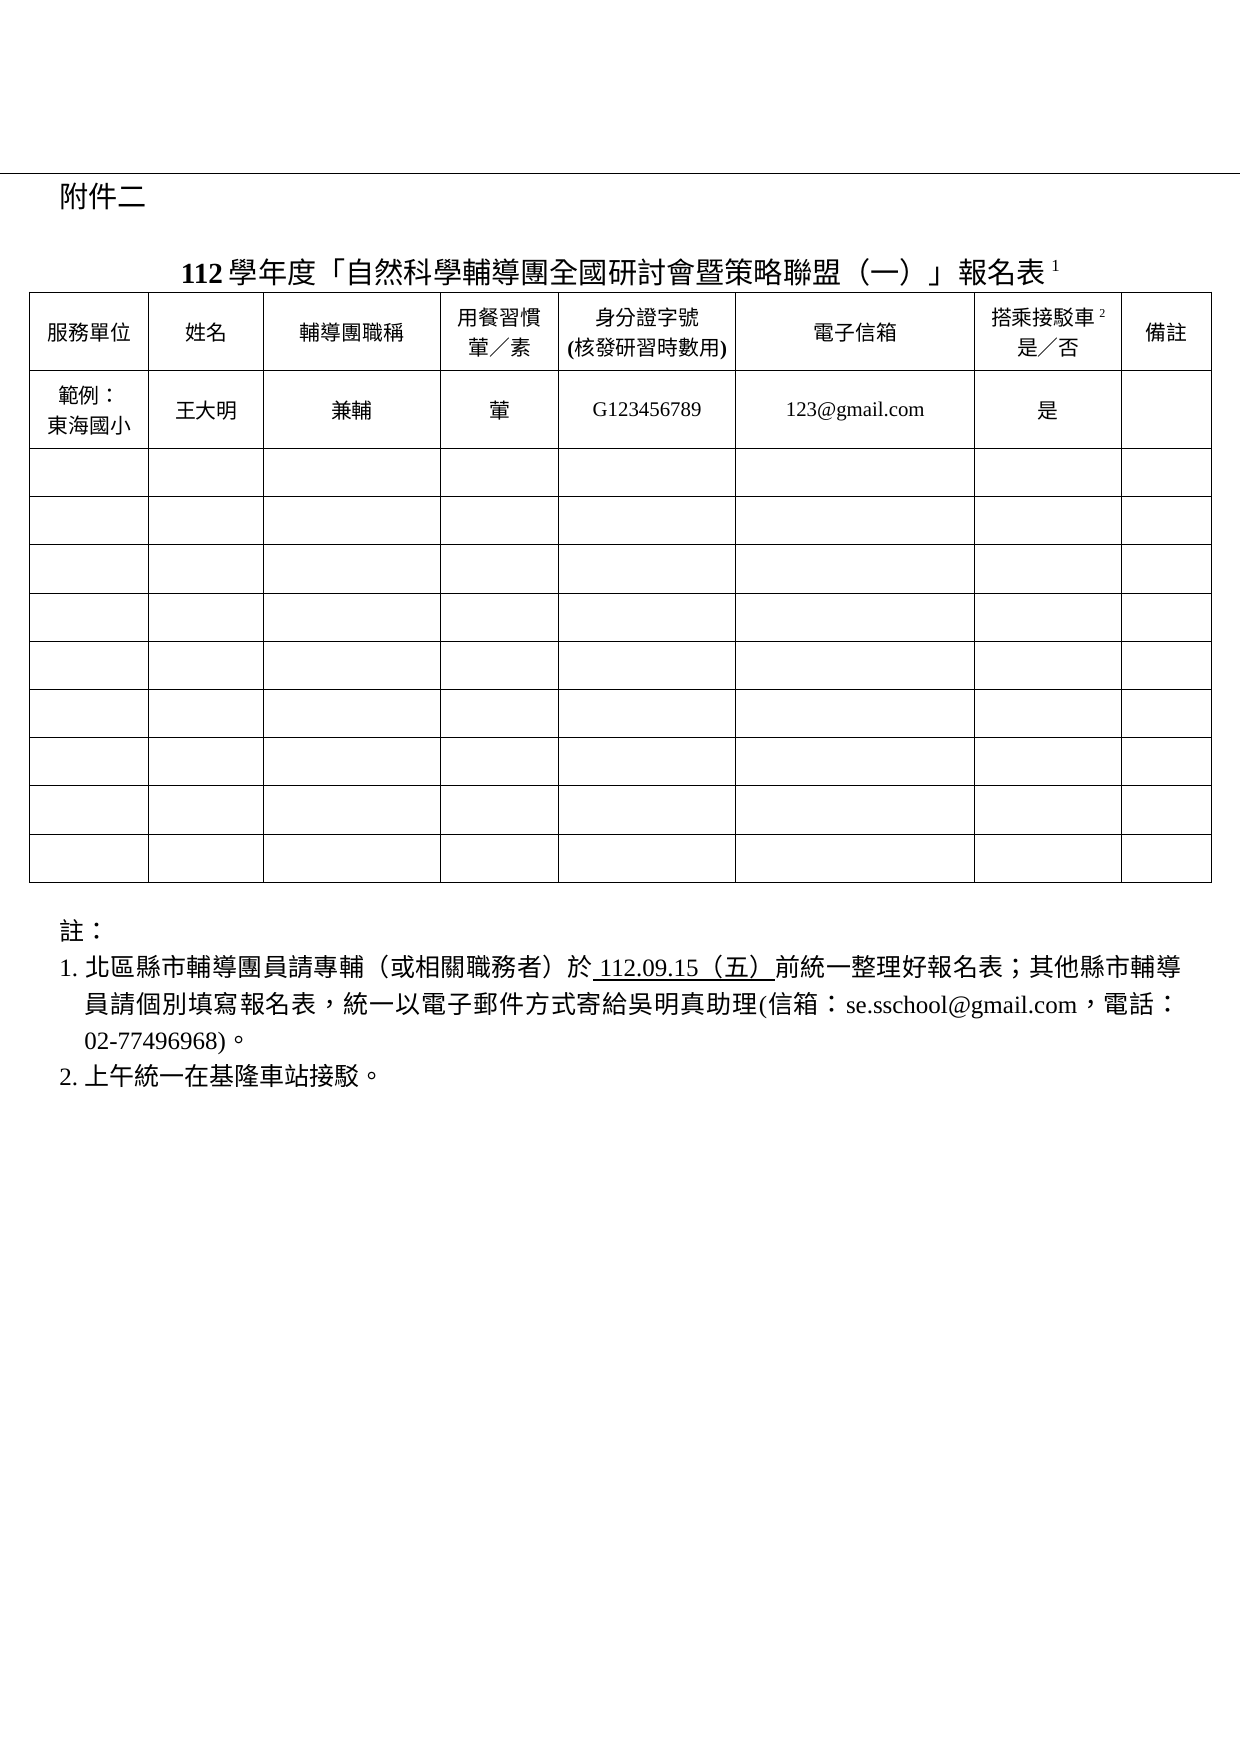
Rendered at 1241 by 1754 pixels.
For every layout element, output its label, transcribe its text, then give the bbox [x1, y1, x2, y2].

table_cell [149, 497, 263, 544]
table_cell [1122, 449, 1211, 496]
table_header 用餐習慣 葷／素 [441, 293, 558, 370]
table_cell [736, 642, 974, 689]
table_cell [264, 545, 440, 592]
table_cell [264, 642, 440, 689]
table_cell [441, 594, 558, 641]
table_cell [149, 786, 263, 834]
table_cell [264, 690, 440, 737]
table_cell [264, 497, 440, 544]
table_cell [441, 642, 558, 689]
table_cell [559, 594, 735, 641]
table_cell [1122, 835, 1211, 882]
table_cell [1122, 738, 1211, 785]
table_header 輔導團職稱 [264, 293, 440, 370]
table_cell [736, 786, 974, 834]
table_cell [975, 497, 1121, 544]
table_cell [1122, 545, 1211, 592]
table_cell [441, 786, 558, 834]
text 附件二 [59, 173, 1181, 216]
table_cell [736, 738, 974, 785]
table_cell [975, 786, 1121, 834]
table_cell 葷 [441, 371, 558, 448]
table_cell [441, 738, 558, 785]
table_cell [30, 594, 148, 641]
table_cell [149, 594, 263, 641]
text 1. 北區縣市輔導團員請專輔（或相關職務者）於 112.09.15（五）前統一整理好報名表；其他縣市輔導員請個別填寫報名表，統一以電子郵件方式寄給吳明真助理(信箱：se.sschool@gmail.com，電話：02-77496968)。 [59, 948, 1181, 1057]
table_cell [736, 449, 974, 496]
table_cell [559, 497, 735, 544]
table_cell 王大明 [149, 371, 263, 448]
table_cell [1122, 594, 1211, 641]
table_cell G123456789 [559, 371, 735, 448]
text 2. 上午統一在基隆車站接駁。 [59, 1057, 1181, 1093]
table_cell [736, 835, 974, 882]
table_cell [149, 738, 263, 785]
table_cell 範例： 東海國小 [30, 371, 148, 448]
table_cell [559, 835, 735, 882]
table_cell [441, 545, 558, 592]
table_cell [441, 497, 558, 544]
table_header 備註 [1122, 293, 1211, 370]
table_cell [975, 690, 1121, 737]
table_cell [736, 594, 974, 641]
table_cell [441, 835, 558, 882]
table_cell [736, 497, 974, 544]
table_cell [559, 690, 735, 737]
table_cell [1122, 786, 1211, 834]
table_cell [264, 449, 440, 496]
table_cell [975, 545, 1121, 592]
table_cell [264, 786, 440, 834]
table_cell [149, 642, 263, 689]
table_cell [1122, 642, 1211, 689]
table_cell [30, 642, 148, 689]
table_cell [30, 786, 148, 834]
table_cell [1122, 690, 1211, 737]
table_cell [975, 594, 1121, 641]
text 註： [59, 912, 1181, 948]
table_cell [30, 497, 148, 544]
table_cell [975, 738, 1121, 785]
table_cell [264, 835, 440, 882]
table_cell [559, 642, 735, 689]
table_cell [975, 642, 1121, 689]
table_cell [559, 449, 735, 496]
table_cell [1122, 371, 1211, 448]
table_header 身分證字號 (核發研習時數用) [559, 293, 735, 370]
table_cell 123@gmail.com [736, 371, 974, 448]
table_cell [149, 835, 263, 882]
table_cell [149, 690, 263, 737]
table_cell [736, 545, 974, 592]
table_header 姓名 [149, 293, 263, 370]
table_cell [30, 738, 148, 785]
table_cell [559, 786, 735, 834]
table_cell [441, 690, 558, 737]
table_cell [30, 545, 148, 592]
table_cell [975, 449, 1121, 496]
table_cell [1122, 497, 1211, 544]
table_cell 兼輔 [264, 371, 440, 448]
table_cell 是 [975, 371, 1121, 448]
table_cell [30, 690, 148, 737]
table_cell [149, 545, 263, 592]
text 112學年度「自然科學輔導團全國研討會暨策略聯盟（一）」報名表1 [59, 249, 1181, 292]
table_cell [149, 449, 263, 496]
table_cell [30, 449, 148, 496]
table_header 電子信箱 [736, 293, 974, 370]
table_header 服務單位 [30, 293, 148, 370]
table_header 搭乘接駁車2 是／否 [975, 293, 1121, 370]
table_cell [264, 738, 440, 785]
table_cell [264, 594, 440, 641]
table_cell [975, 835, 1121, 882]
table_cell [559, 738, 735, 785]
table_cell [736, 690, 974, 737]
table_cell [30, 835, 148, 882]
table_cell [559, 545, 735, 592]
table_cell [441, 449, 558, 496]
